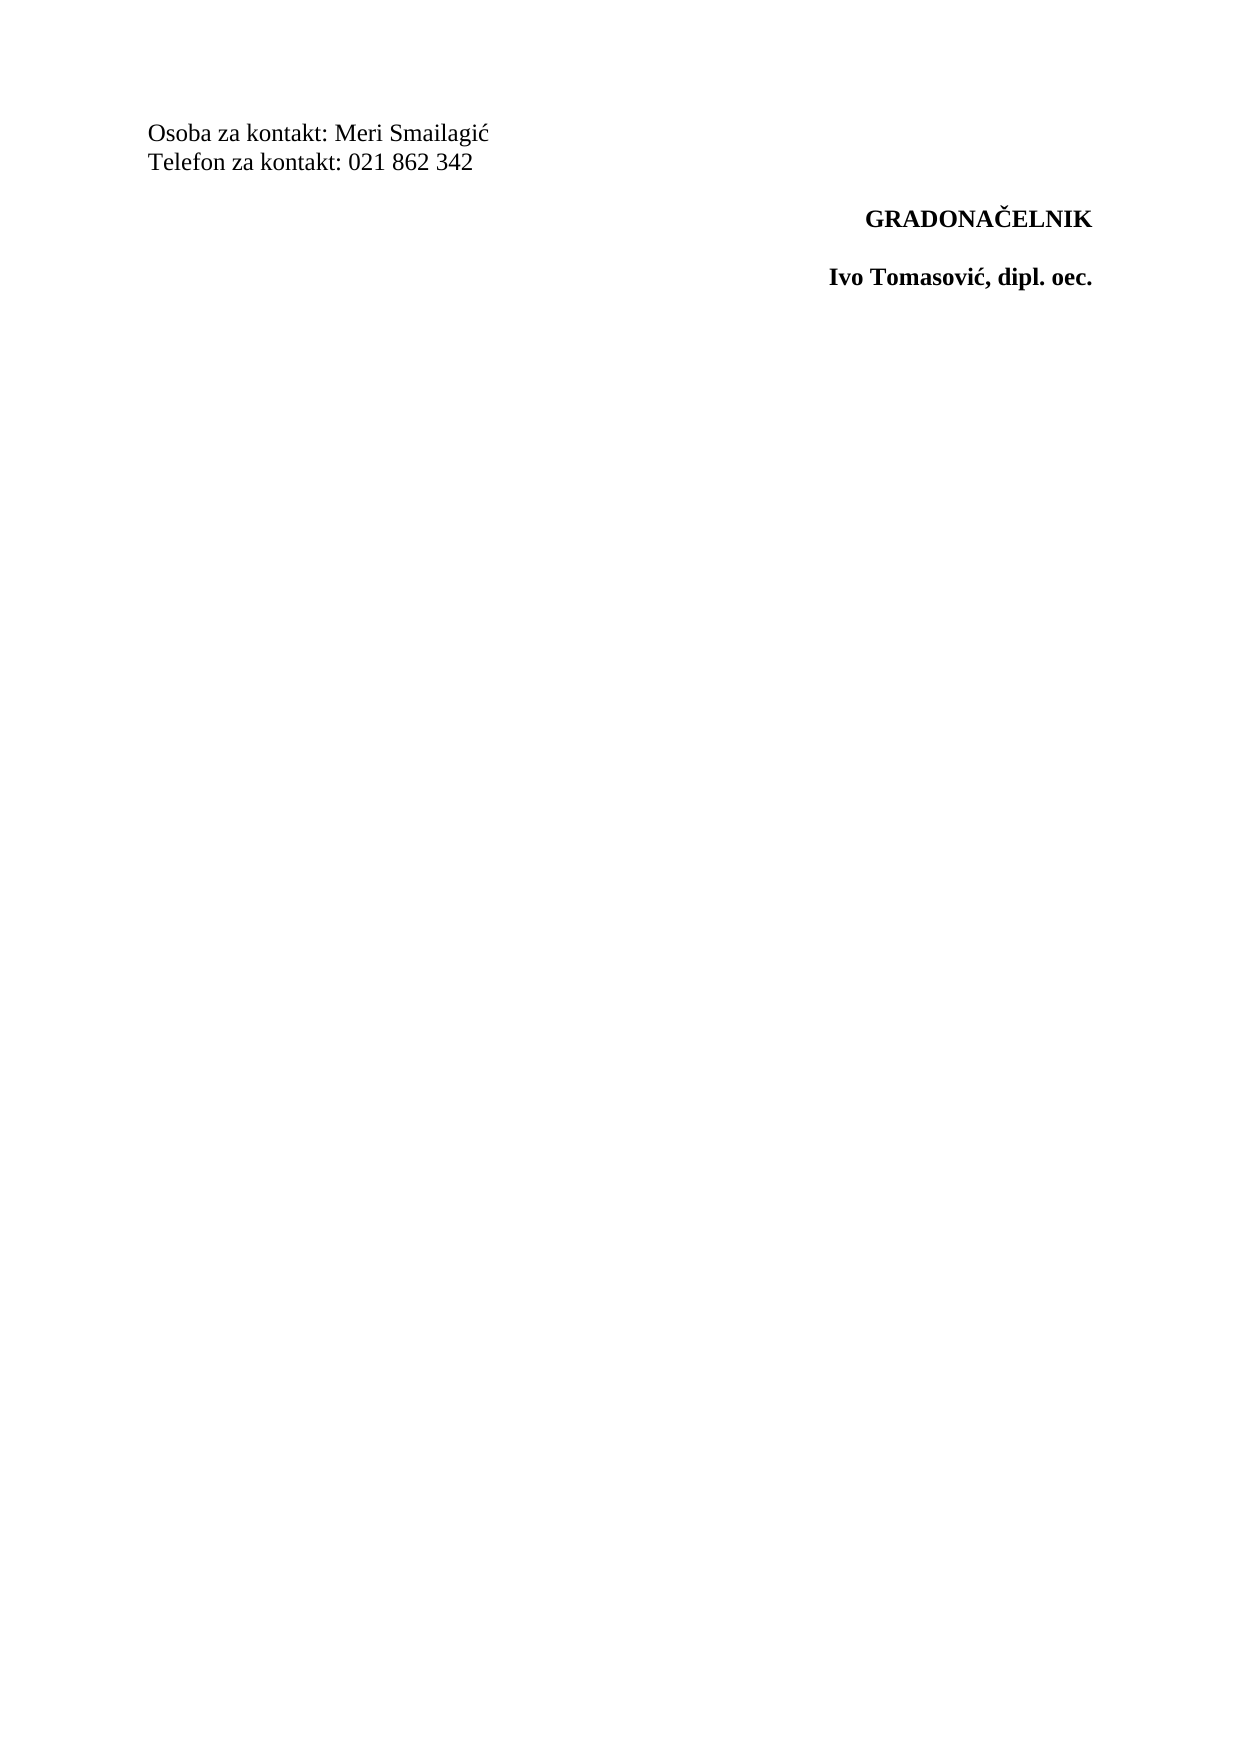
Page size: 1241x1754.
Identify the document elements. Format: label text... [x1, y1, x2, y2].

text GRADONAČELNIK [148, 204, 1092, 233]
text Ivo Tomasović, dipl. oec. [148, 262, 1092, 291]
text Telefon za kontakt: 021 862 342 [148, 147, 1092, 176]
text Osoba za kontakt: Meri Smailagić [148, 118, 1092, 147]
